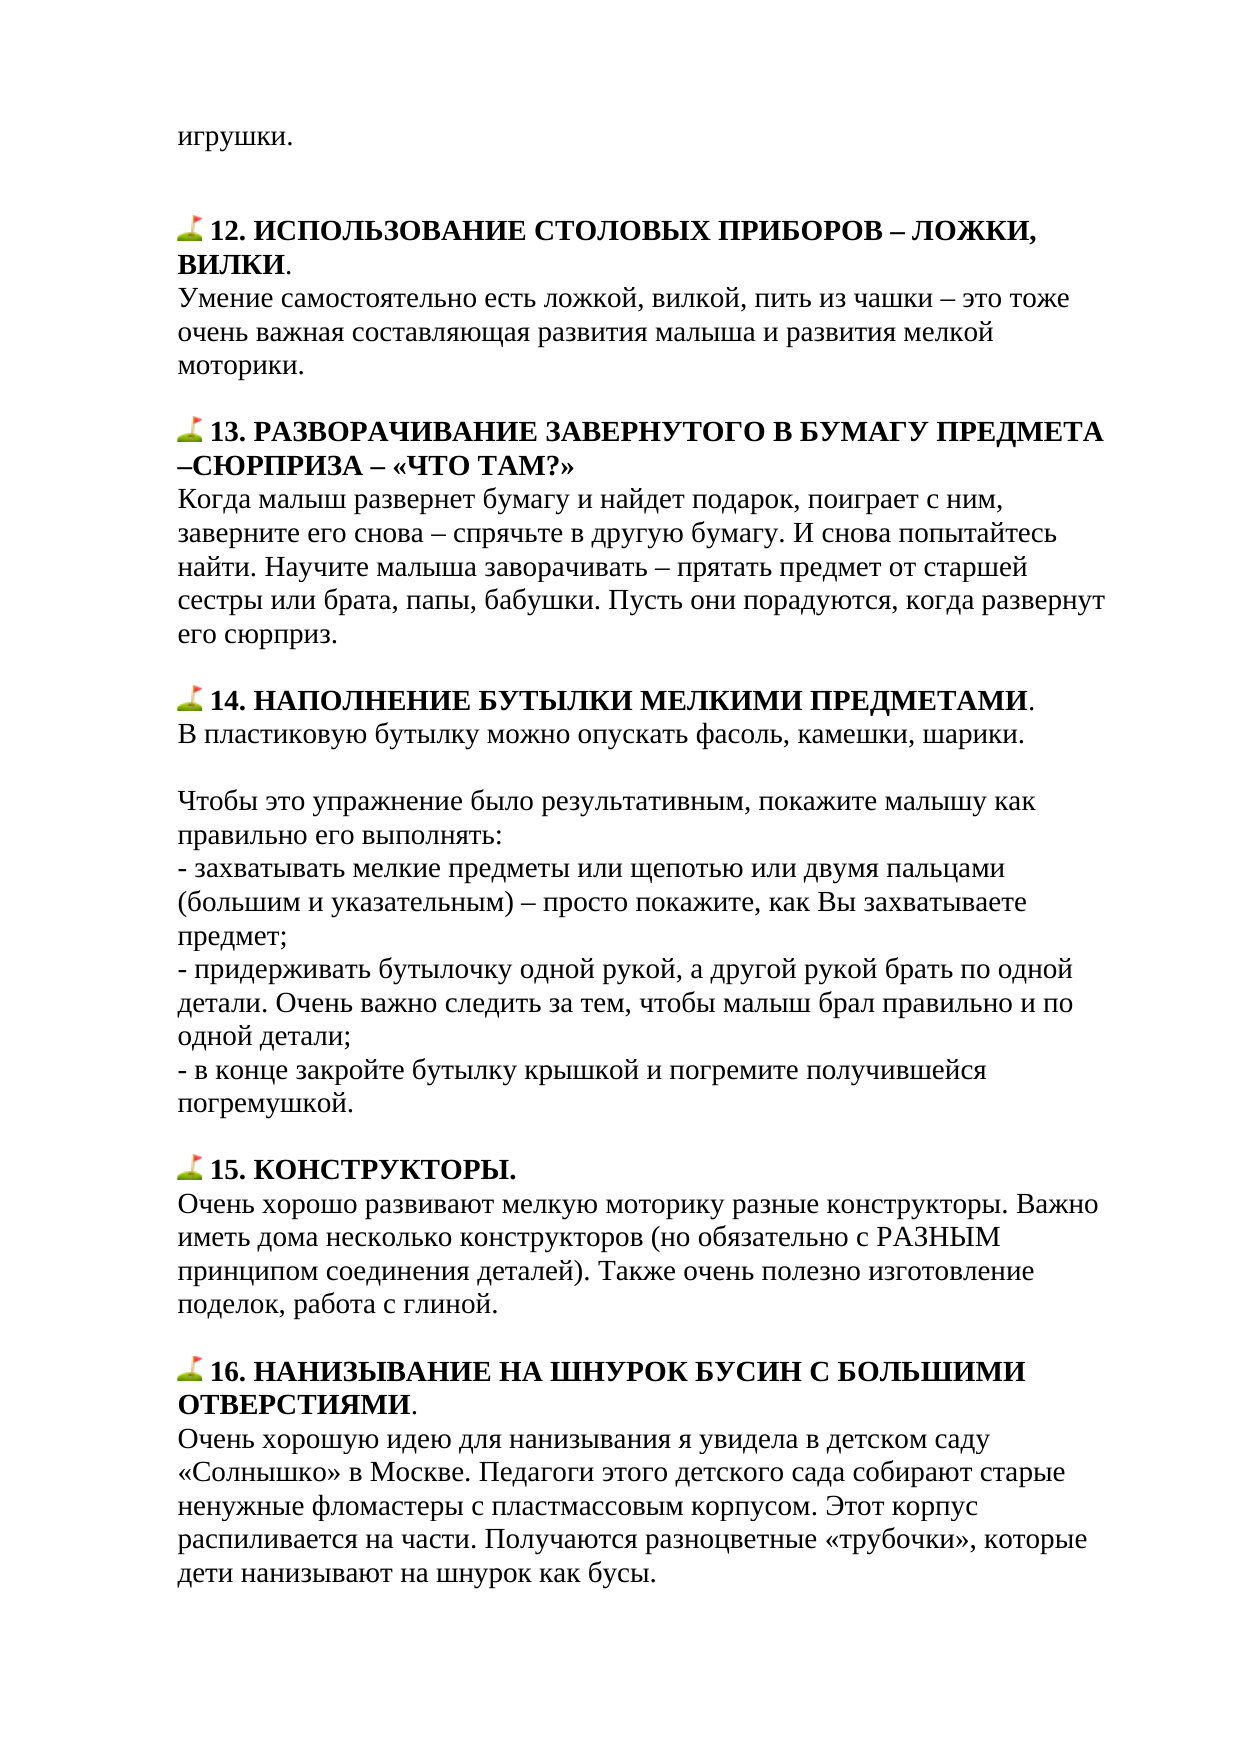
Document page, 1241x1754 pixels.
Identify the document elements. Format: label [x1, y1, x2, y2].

text [177, 118, 1107, 213]
picture [177, 416, 202, 442]
picture [177, 685, 202, 711]
picture [177, 1356, 202, 1381]
text [177, 213, 1107, 1622]
picture [177, 1154, 202, 1180]
picture [177, 215, 202, 241]
